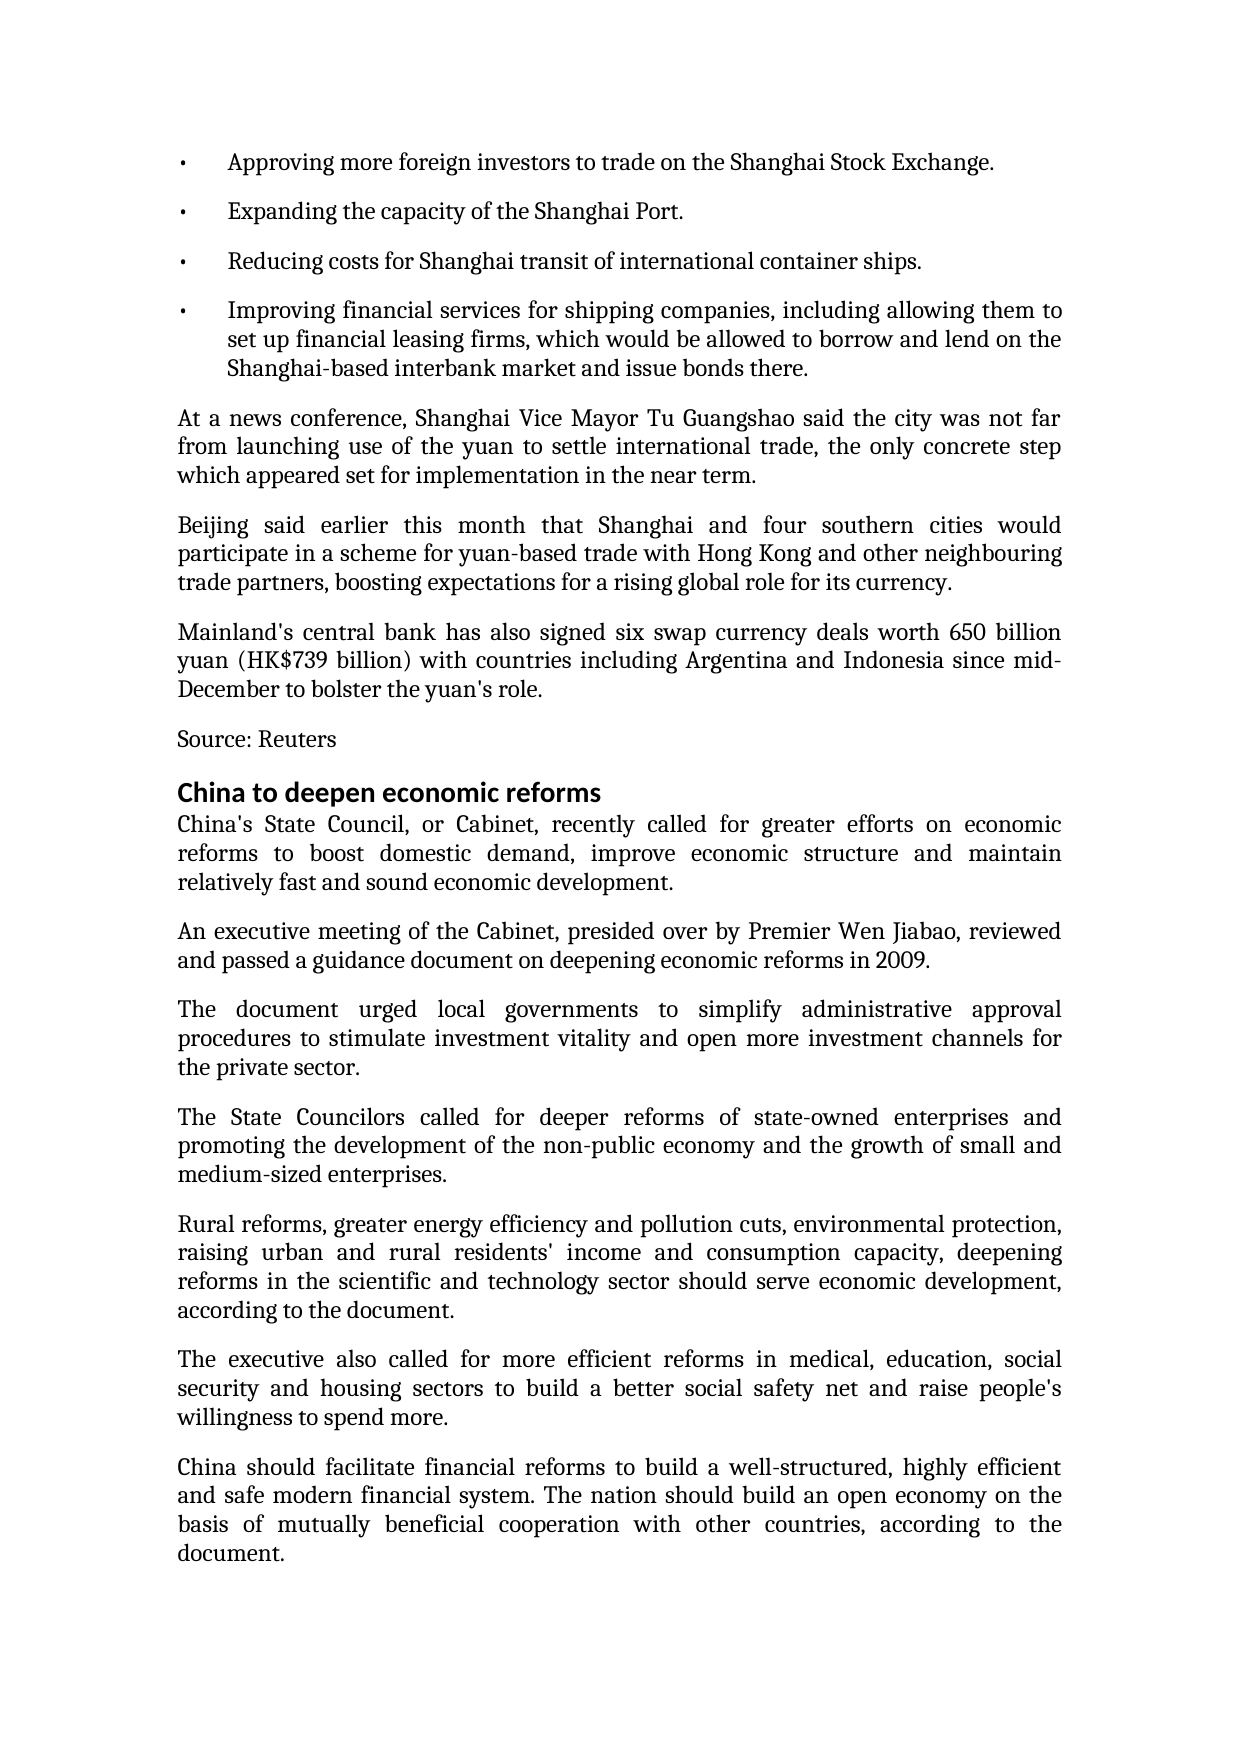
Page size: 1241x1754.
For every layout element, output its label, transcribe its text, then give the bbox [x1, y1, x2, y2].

list Approving more foreign investors to trade on the Shanghai Stock Exchange. [177, 148, 1063, 176]
text Source: Reuters [177, 725, 1063, 753]
text China's State Council, or Cabinet, recently called for greater efforts on economic reforms to boost domestic demand, improve economic structure and maintain relatively fast and sound economic development. [177, 810, 1063, 896]
text Mainland's central bank has also signed six swap currency deals worth 650 billion yuan (HK$739 billion) with countries including Argentina and Indonesia since mid-December to bolster the yuan's role. [177, 618, 1063, 704]
text The document urged local governments to simplify administrative approval procedures to stimulate investment vitality and open more investment channels for the private sector. [177, 995, 1063, 1082]
text Beijing said earlier this month that Shanghai and four southern cities would participate in a scheme for yuan-based trade with Hong Kong and other neighbouring trade partners, boosting expectations for a rising global role for its currency. [177, 511, 1063, 597]
subtitle China to deepen economic reforms [177, 774, 1063, 810]
text China should facilitate financial reforms to build a well-structured, highly efficient and safe modern financial system. The nation should build an open economy on the basis of mutually beneficial cooperation with other countries, according to the document. [177, 1452, 1063, 1567]
list Reducing costs for Shanghai transit of international container ships. [177, 247, 1063, 276]
text The State Councilors called for deeper reforms of state-owned enterprises and promoting the development of the non-public economy and the growth of small and medium-sized enterprises. [177, 1102, 1063, 1189]
text At a news conference, Shanghai Vice Mayor Tu Guangshao said the city was not far from launching use of the yuan to settle international trade, the only concrete step which appeared set for implementation in the near term. [177, 403, 1063, 490]
text Rural reforms, greater energy efficiency and pollution cuts, environmental protection, raising urban and rural residents' income and consumption capacity, deepening reforms in the scientific and technology sector should serve economic development, according to the document. [177, 1209, 1063, 1324]
text The executive also called for more efficient reforms in medical, education, social security and housing sectors to build a better social safety net and raise people's willingness to spend more. [177, 1345, 1063, 1432]
list Improving financial services for shipping companies, including allowing them to set up financial leasing firms, which would be allowed to borrow and lend on the Shanghai-based interbank market and issue bonds there. [177, 296, 1063, 383]
text An executive meeting of the Cabinet, presided over by Premier Wen Jiabao, reviewed and passed a guidance document on deepening economic reforms in 2009. [177, 917, 1063, 974]
list Expanding the capacity of the Shanghai Port. [177, 197, 1063, 226]
